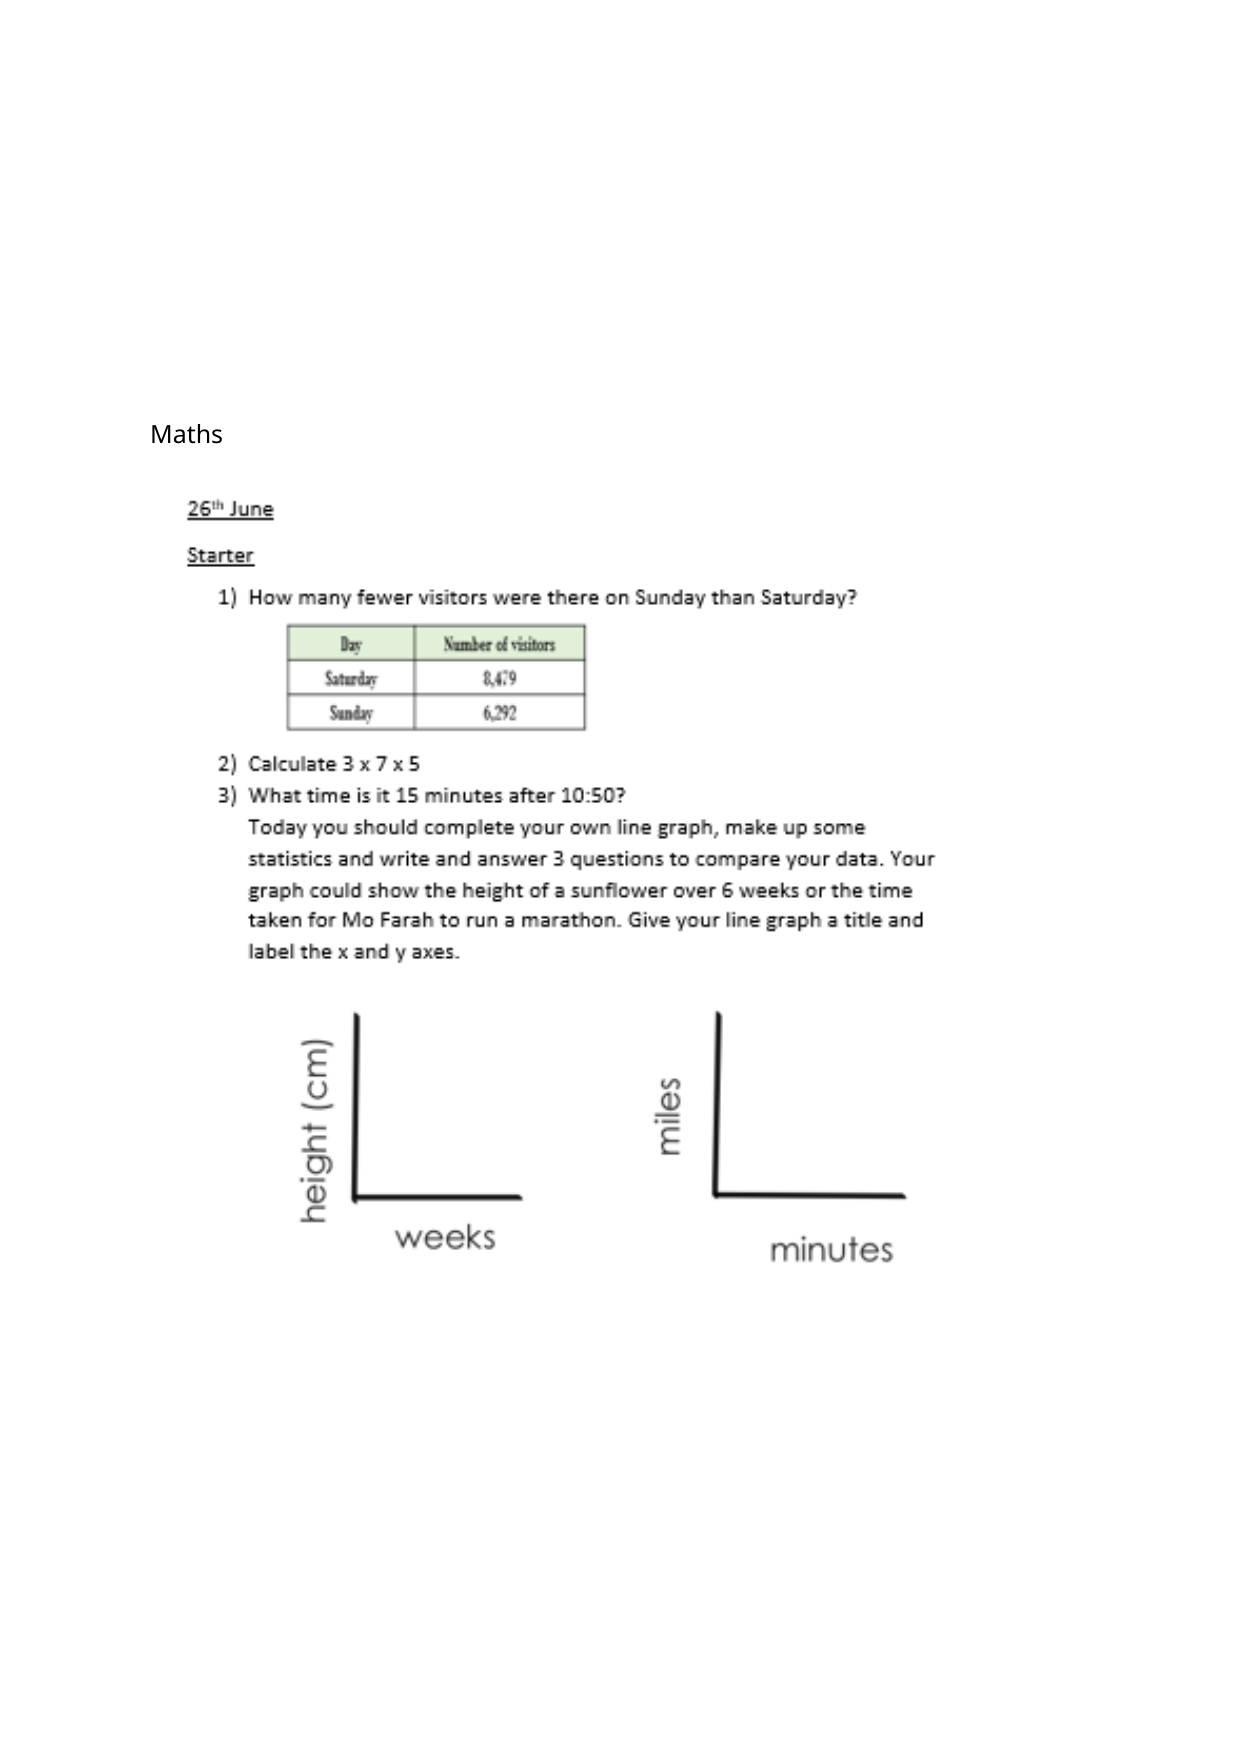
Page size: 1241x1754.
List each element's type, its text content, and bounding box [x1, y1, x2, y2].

picture [150, 470, 980, 1309]
text Maths [150, 417, 1090, 451]
